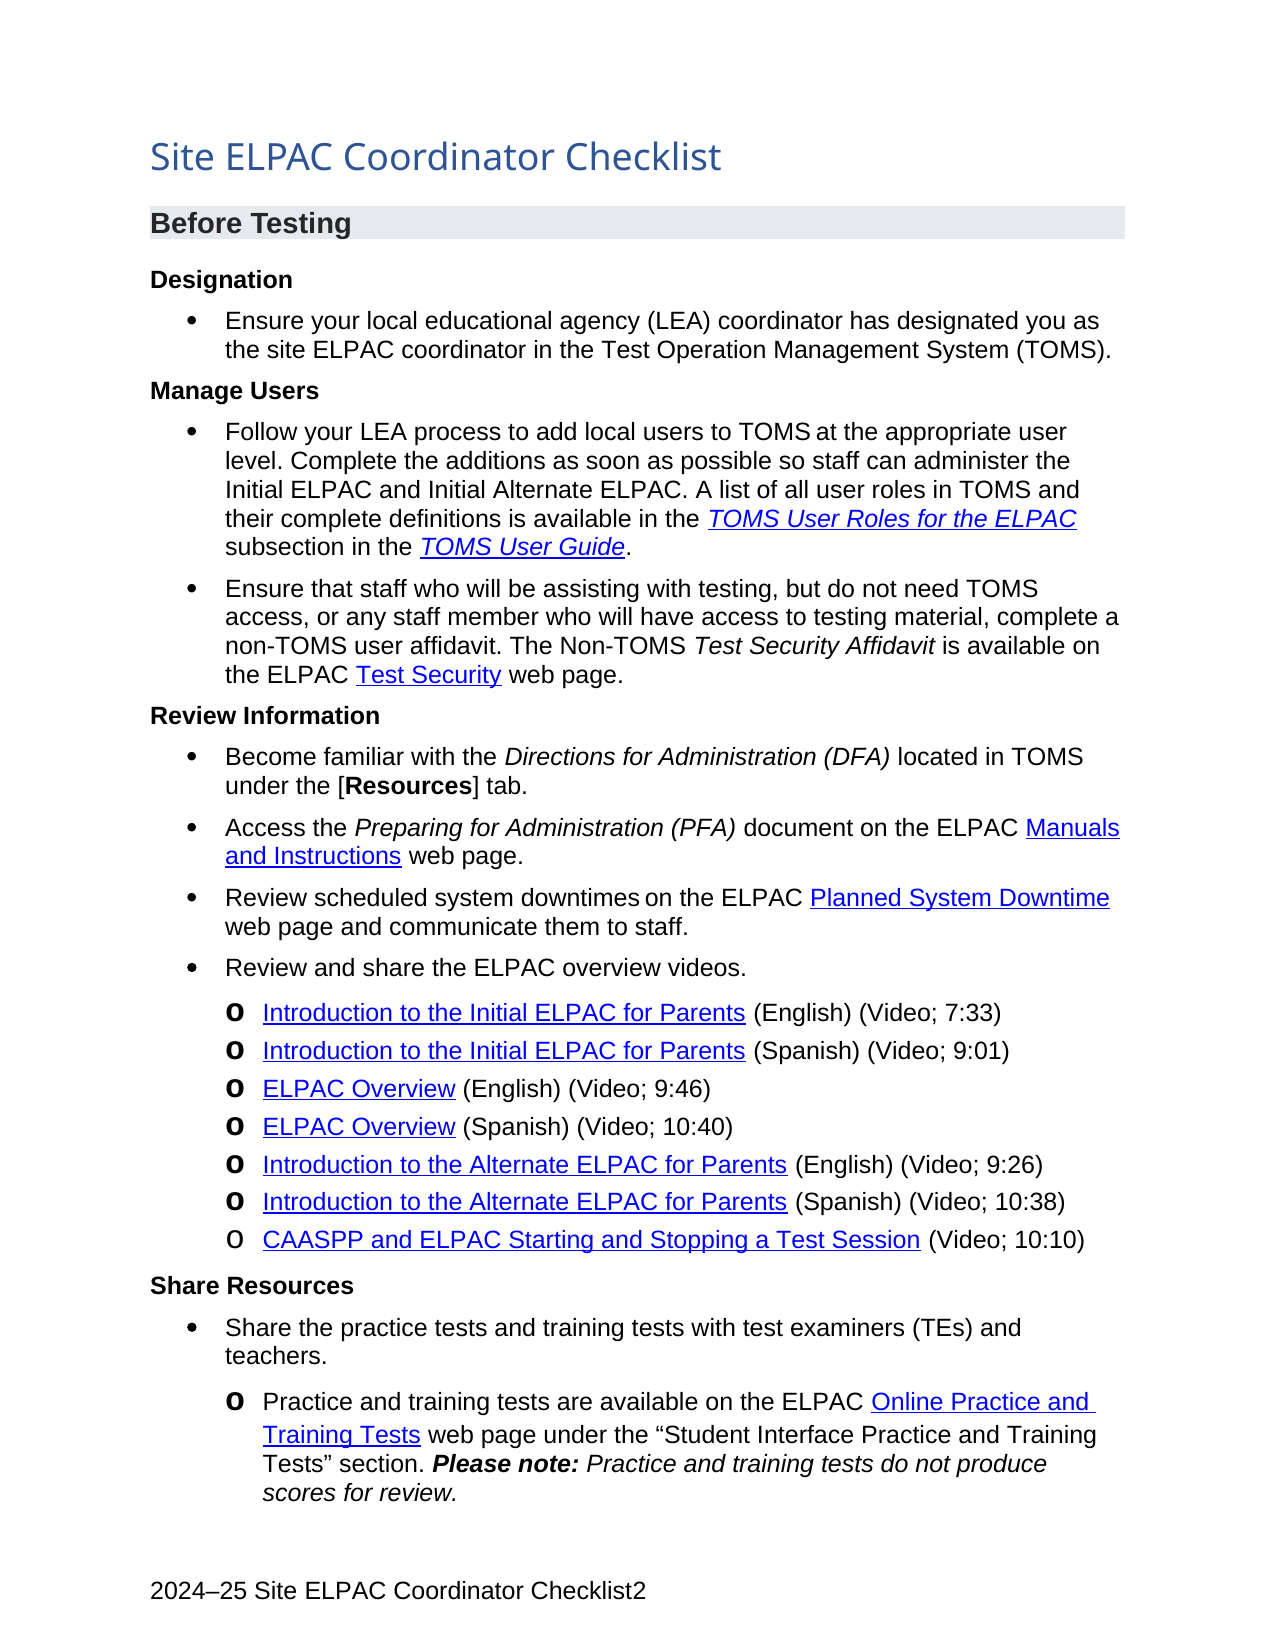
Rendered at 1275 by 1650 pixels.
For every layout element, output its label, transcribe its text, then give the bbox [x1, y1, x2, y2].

list Share the practice tests and training tests with test examiners (TEs) and teachers. [187, 1312, 1125, 1370]
list Access the Preparing for Administration (PFA) document on the ELPAC Manuals and Instructions web page. [187, 812, 1125, 870]
list Become familiar with the Directions for Administration (DFA) located in TOMS under the [Resources] tab. [187, 742, 1125, 800]
list Ensure your local educational agency (LEA) coordinator has designated you as the site ELPAC coordinator in the Test Operation Management System (TOMS). [187, 306, 1125, 363]
list ELPAC Overview (English) (Video; 9:46) [225, 1070, 1125, 1107]
list Introduction to the Alternate ELPAC for Parents (English) (Video; 9:26) [225, 1145, 1125, 1183]
list Review scheduled system downtimes on the ELPAC Planned System Downtime web page and communicate them to staff. [187, 883, 1125, 940]
subtitle Manage Users [150, 376, 1125, 405]
list Introduction to the Initial ELPAC for Parents (Spanish) (Video; 9:01) [225, 1032, 1125, 1070]
list ELPAC Overview (Spanish) (Video; 10:40) [225, 1107, 1125, 1145]
subtitle Designation [150, 264, 1125, 293]
list Introduction to the Initial ELPAC for Parents (English) (Video; 7:33) [225, 994, 1125, 1032]
subtitle Site ELPAC Coordinator Checklist [150, 130, 1125, 181]
list Introduction to the Alternate ELPAC for Parents (Spanish) (Video; 10:38) [225, 1183, 1125, 1221]
list Review and share the ELPAC overview videos. [187, 953, 1125, 982]
list Follow your LEA process to add local users to TOMS at the appropriate user level. Complete the additions as soon as possible so staff can administer the Initial ELPAC and Initial Alternate ELPAC. A list of all user roles in TOMS and their complete definitions is available in the TOMS User Roles for the ELPAC subsection in the TOMS User Guide. [187, 417, 1125, 561]
subtitle Before Testing [150, 206, 1125, 239]
subtitle Share Resources [150, 1271, 1125, 1300]
subtitle Review Information [150, 701, 1125, 730]
list Ensure that staff who will be assisting with testing, but do not need TOMS access, or any staff member who will have access to testing material, complete a non-TOMS user affidavit. The Non-TOMS Test Security Affidavit is available on the ELPAC Test Security web page. [187, 573, 1125, 689]
list Practice and training tests are available on the ELPAC Online Practice and Training Tests web page under the “Student Interface Practice and Training Tests” section. Please note: Practice and training tests do not produce scores for review. [225, 1383, 1125, 1507]
list CAASPP and ELPAC Starting and Stopping a Test Session (Video; 10:10) [225, 1221, 1125, 1259]
